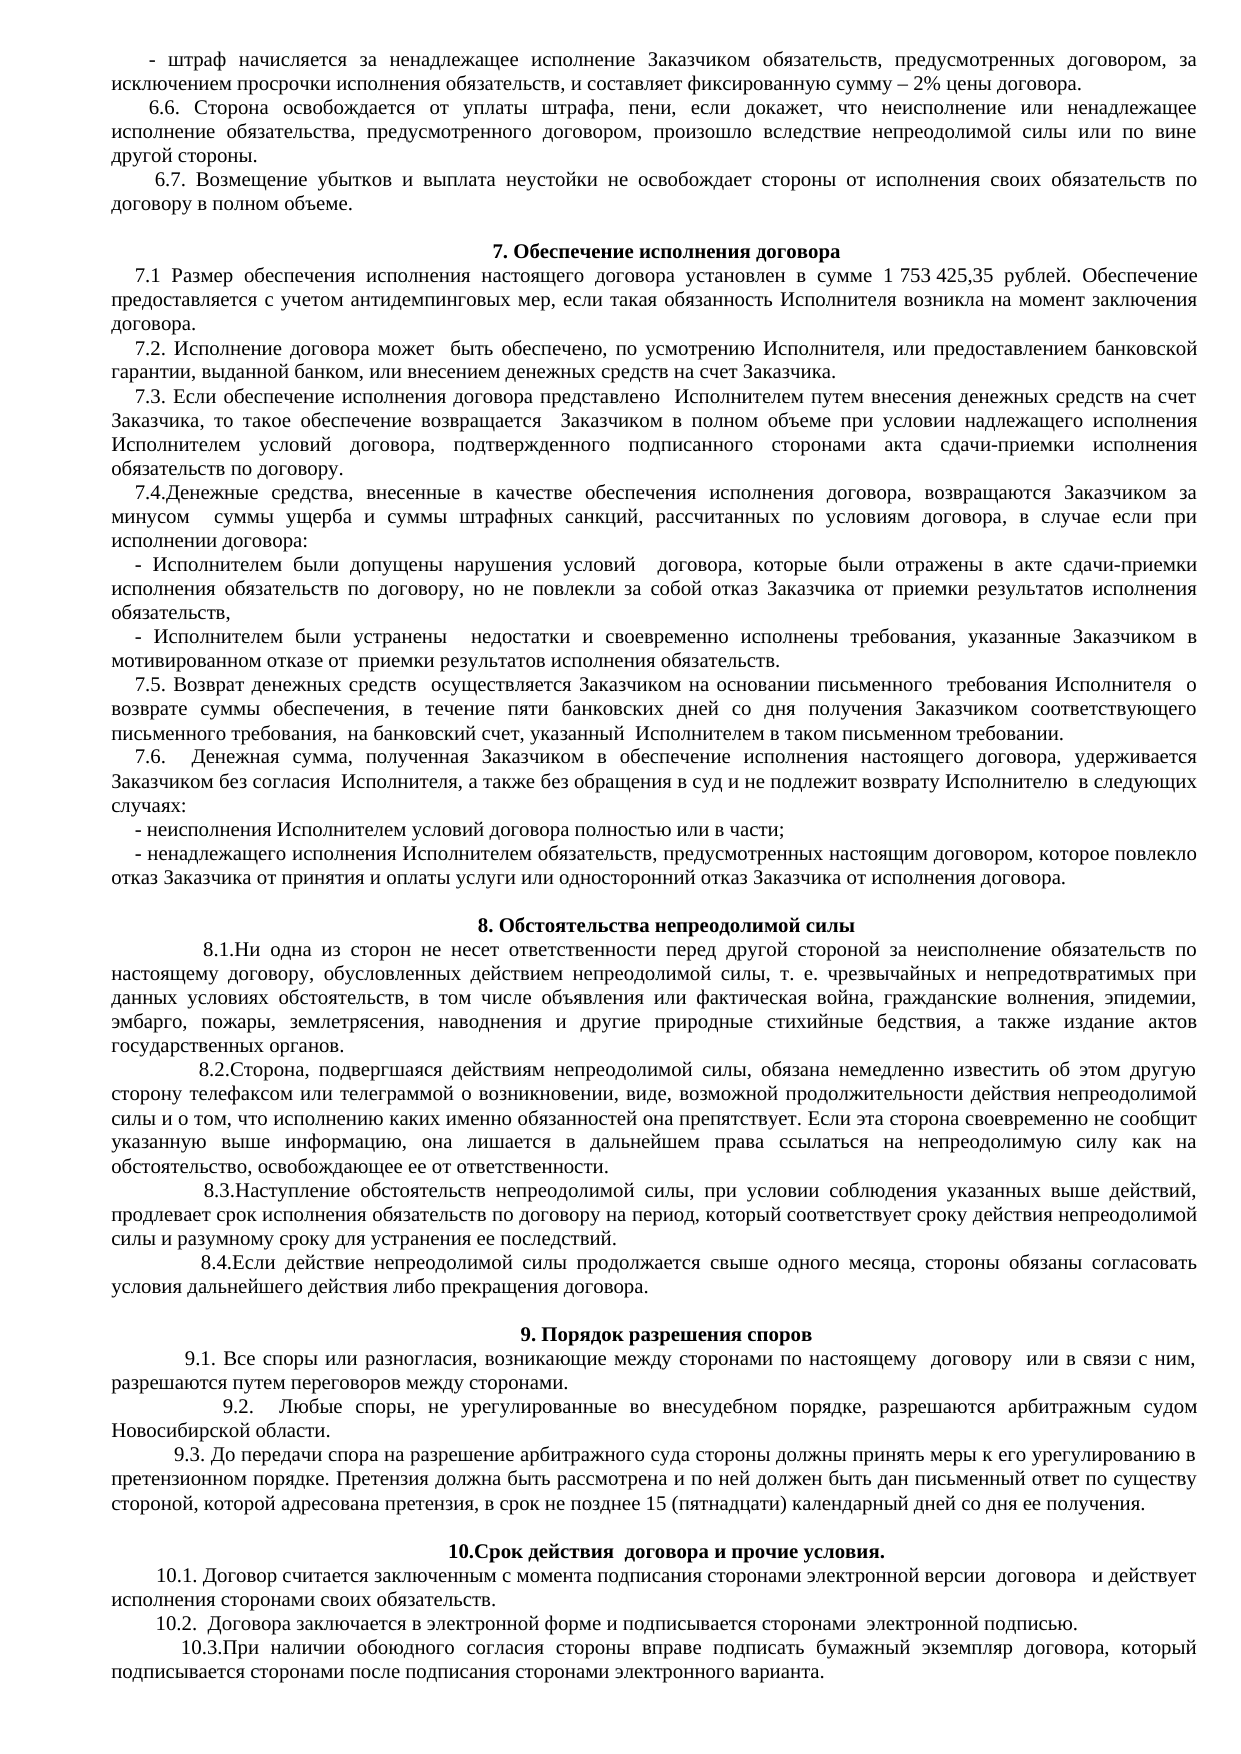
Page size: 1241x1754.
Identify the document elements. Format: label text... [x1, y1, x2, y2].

text 8.4.Если действие непреодолимой силы продолжается свыше одного месяца, стороны обязаны согласовать условия дальнейшего действия либо прекращения договора. [111, 1250, 1198, 1298]
text 7. Обеспечение исполнения договора [111, 239, 1198, 263]
text - Исполнителем были допущены нарушения условий договора, которые были отражены в акте сдачи-приемки исполнения обязательств по договору, но не повлекли за собой отказ Заказчика от приемки результатов исполнения обязательств, [111, 552, 1198, 624]
text 8.1.Ни одна из сторон не несет ответственности перед другой стороной за неисполнение обязательств по настоящему договору, обусловленных действием непреодолимой силы, т. е. чрезвычайных и непредотвратимых при данных условиях обстоятельств, в том числе объявления или фактическая война, гражданские волнения, эпидемии, эмбарго, пожары, землетрясения, наводнения и другие природные стихийные бедствия, а также издание актов государственных органов. [111, 937, 1198, 1057]
text 6.7. Возмещение убытков и выплата неустойки не освобождает стороны от исполнения своих обязательств по договору в полном объеме. [111, 167, 1198, 215]
text 9. Порядок разрешения споров [111, 1322, 1198, 1346]
text 7.3. Если обеспечение исполнения договора представлено Исполнителем путем внесения денежных средств на счет Заказчика, то такое обеспечение возвращается Заказчиком в полном объеме при условии надлежащего исполнения Исполнителем условий договора, подтвержденного подписанного сторонами акта сдачи-приемки исполнения обязательств по договору. [111, 383, 1198, 480]
text 6.6. Сторона освобождается от уплаты штрафа, пени, если докажет, что неисполнение или ненадлежащее исполнение обязательства, предусмотренного договором, произошло вследствие непреодолимой силы или по вине другой стороны. [111, 95, 1198, 167]
text 8.3.Наступление обстоятельств непреодолимой силы, при условии соблюдения указанных выше действий, продлевает срок исполнения обязательств по договору на период, который соответствует сроку действия непреодолимой силы и разумному сроку для устранения ее последствий. [111, 1178, 1198, 1250]
text 9.3. До передачи спора на разрешение арбитражного суда стороны должны принять меры к его урегулированию в претензионном порядке. Претензия должна быть рассмотрена и по ней должен быть дан письменный ответ по существу стороной, которой адресована претензия, в срок не позднее 15 (пятнадцати) календарный дней со дня ее получения. [111, 1442, 1198, 1514]
text 8. Обстоятельства непреодолимой силы [111, 913, 1198, 937]
text 7.5. Возврат денежных средств осуществляется Заказчиком на основании письменного требования Исполнителя о возврате суммы обеспечения, в течение пяти банковских дней со дня получения Заказчиком соответствующего письменного требования, на банковский счет, указанный Исполнителем в таком письменном требовании. [111, 672, 1198, 744]
text - Исполнителем были устранены недостатки и своевременно исполнены требования, указанные Заказчиком в мотивированном отказе от приемки результатов исполнения обязательств. [111, 624, 1198, 672]
text 8.2.Сторона, подвергшаяся действиям непреодолимой силы, обязана немедленно известить об этом другую сторону телефаксом или телеграммой о возникновении, виде, возможной продолжительности действия непреодолимой силы и о том, что исполнению каких именно обязанностей она препятствует. Если эта сторона своевременно не сообщит указанную выше информацию, она лишается в дальнейшем права ссылаться на непреодолимую силу как на обстоятельство, освобождающее ее от ответственности. [111, 1057, 1198, 1178]
text 9.2. Любые споры, не урегулированные во внесудебном порядке, разрешаются арбитражным судом Новосибирской области. [111, 1394, 1198, 1442]
text 7.1 Размер обеспечения исполнения настоящего договора установлен в сумме 1 753 425,35 рублей. Обеспечение предоставляется с учетом антидемпинговых мер, если такая обязанность Исполнителя возникла на момент заключения договора. [111, 263, 1198, 335]
text 10.2. Договора заключается в электронной форме и подписывается сторонами электронной подписью. [111, 1611, 1198, 1635]
text - штраф начисляется за ненадлежащее исполнение Заказчиком обязательств, предусмотренных договором, за исключением просрочки исполнения обязательств, и составляет фиксированную сумму – 2% цены договора. [111, 47, 1198, 95]
text 10.Срок действия договора и прочие условия. [111, 1538, 1198, 1563]
text 9.1. Все споры или разногласия, возникающие между сторонами по настоящему договору или в связи с ним, разрешаются путем переговоров между сторонами. [111, 1346, 1198, 1394]
text 7.4.Денежные средства, внесенные в качестве обеспечения исполнения договора, возвращаются Заказчиком за минусом суммы ущерба и суммы штрафных санкций, рассчитанных по условиям договора, в случае если при исполнении договора: [111, 480, 1198, 552]
text - неисполнения Исполнителем условий договора полностью или в части; [111, 817, 1198, 841]
text - ненадлежащего исполнения Исполнителем обязательств, предусмотренных настоящим договором, которое повлекло отказ Заказчика от принятия и оплаты услуги или односторонний отказ Заказчика от исполнения договора. [111, 841, 1198, 889]
text 7.2. Исполнение договора может быть обеспечено, по усмотрению Исполнителя, или предоставлением банковской гарантии, выданной банком, или внесением денежных средств на счет Заказчика. [111, 335, 1198, 383]
text 10.3.При наличии обоюдного согласия стороны вправе подписать бумажный экземпляр договора, который подписывается сторонами после подписания сторонами электронного варианта. [111, 1635, 1198, 1683]
text 7.6. Денежная сумма, полученная Заказчиком в обеспечение исполнения настоящего договора, удерживается Заказчиком без согласия Исполнителя, а также без обращения в суд и не подлежит возврату Исполнителю в следующих случаях: [111, 744, 1198, 817]
text 10.1. Договор считается заключенным с момента подписания сторонами электронной версии договора и действует исполнения сторонами своих обязательств. [111, 1563, 1198, 1611]
